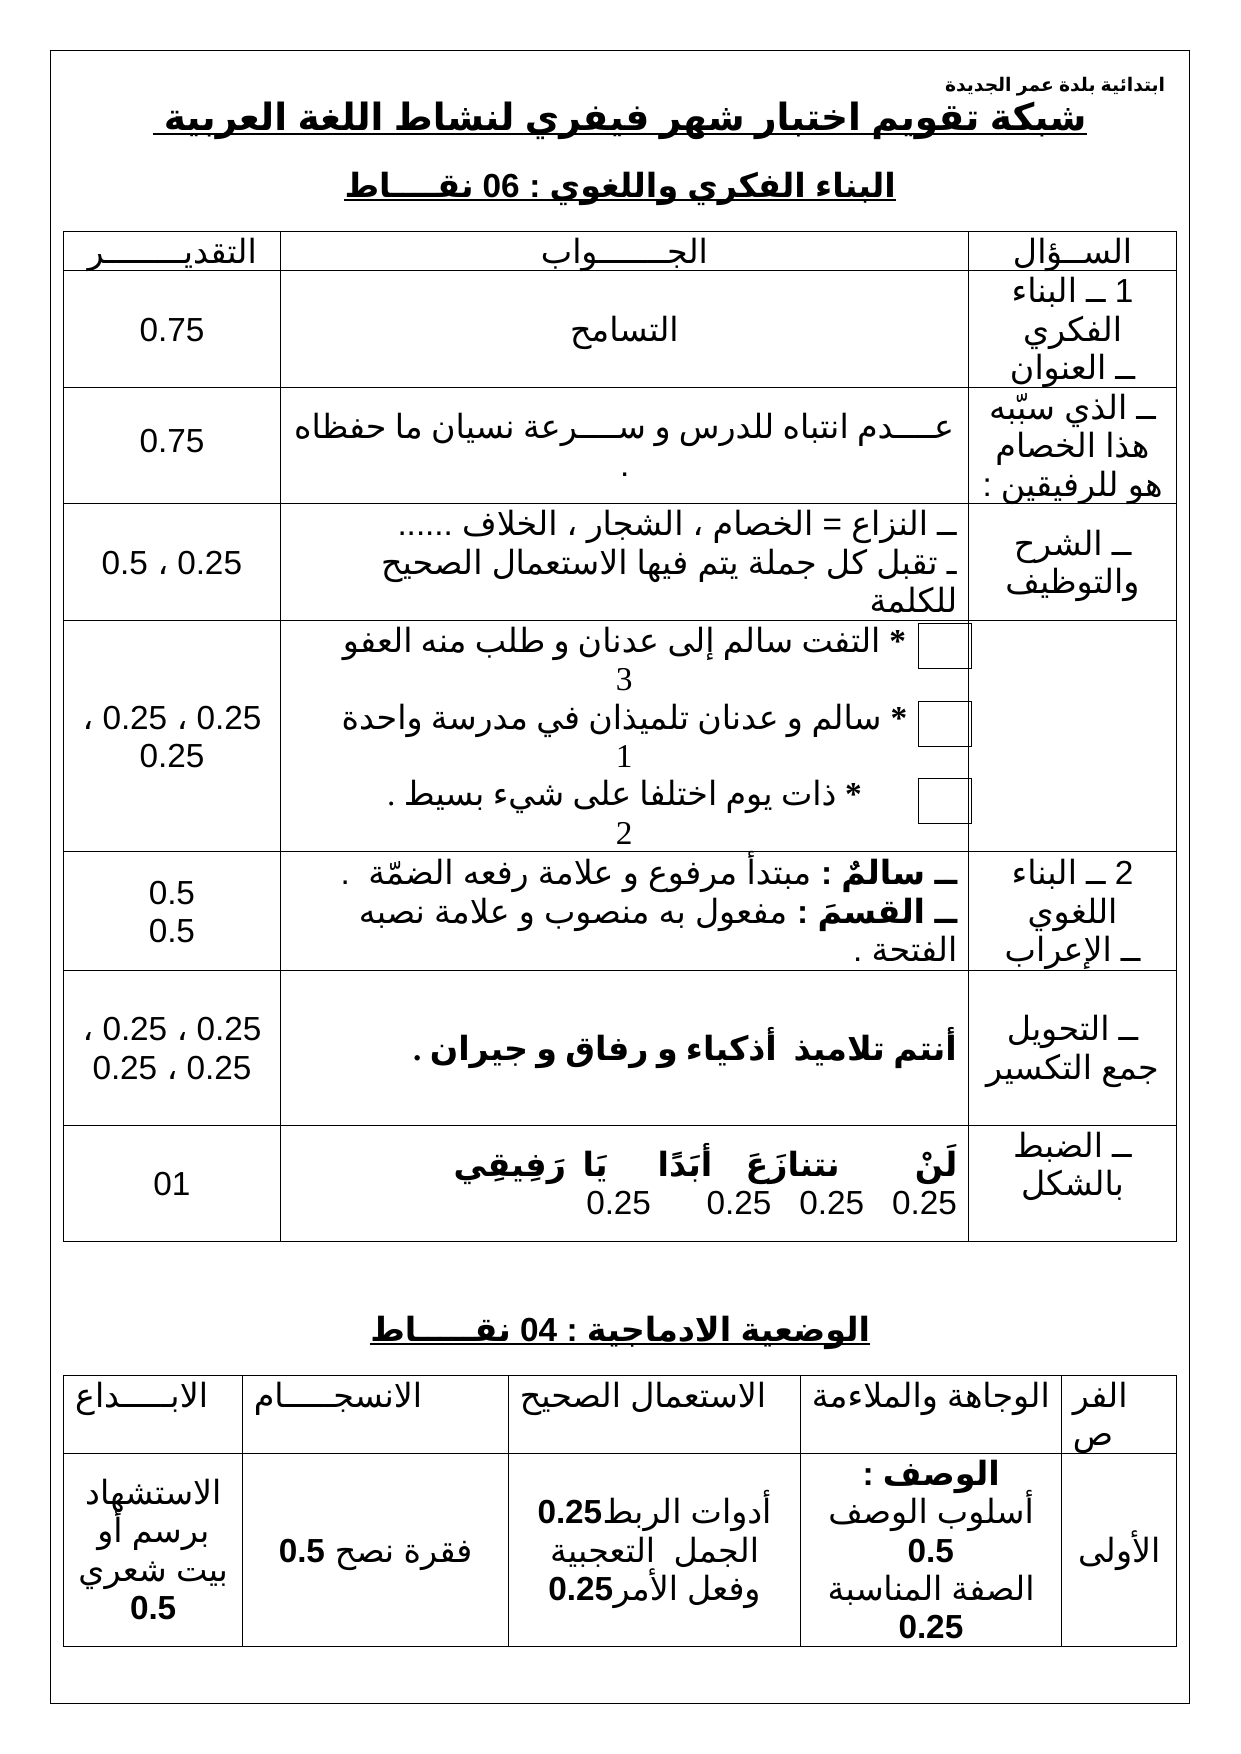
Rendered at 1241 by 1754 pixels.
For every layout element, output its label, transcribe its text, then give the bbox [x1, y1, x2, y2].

table_header الفرص [1062, 1376, 1176, 1453]
table_cell 0.75 [64, 271, 280, 387]
table_header الاستعمال الصحيح [509, 1376, 800, 1453]
table_cell أدوات الربط0.25 الجمل التعجبية وفعل الأمر0.25 [509, 1454, 800, 1646]
text شبكة تقويم اختبار شهر فيفري لنشاط اللغة العربية [75, 95, 1165, 138]
table_cell ــ النزاع = الخصام ، الشجار ، الخلاف ...... ـ تقبل كل جملة يتم فيها الاستعمال الصحيح للكلمة [281, 504, 968, 620]
table_cell 0.25 ، 0.25 ، 0.25 ، 0.25 [64, 971, 280, 1125]
table_cell 1 ــ البناء الفكري ــ العنوان [969, 271, 1176, 387]
table_cell أنتم تلاميذ أذكياء و رفاق و جيران . [281, 971, 968, 1125]
table_header الســؤال [969, 232, 1176, 270]
table_cell الوصف : أسلوب الوصف 0.5 الصفة المناسبة0.25 [801, 1454, 1061, 1646]
table_cell 0.75 [64, 388, 280, 503]
table_cell * التفت سالم إلى عدنان و طلب منه العفو 3 * سالم و عدنان تلميذان في مدرسة واحدة 1 * ذات يوم اختلفا على شيء بسيط . 2 [281, 621, 968, 851]
text الوضعية الادماجية : 04 نقـــــاط [75, 1310, 1165, 1348]
table_cell الأولى [1062, 1454, 1176, 1646]
table_cell ــ الذي سبّبه هذا الخصام هو للرفيقين : [969, 388, 1176, 503]
table_cell 0.25 ، 0.25 ، 0.25 [64, 621, 280, 851]
table_header التقديــــــــر [64, 232, 280, 270]
table_cell 2 ــ البناء اللغوي ــ الإعراب [969, 852, 1176, 970]
table_cell لَنْ نتنازَعَ أبَدًا يَا رَفِيقِي 0.25 0.25 0.25 0.25 [281, 1126, 968, 1241]
table_cell [969, 621, 1176, 851]
table_header الابـــــداع [64, 1376, 242, 1453]
table_cell عــــدم انتباه للدرس و ســــرعة نسيان ما حفظاه . [281, 388, 968, 503]
table_cell ــ سالمٌ : مبتدأ مرفوع و علامة رفعه الضمّة . ــ القسمَ : مفعول به منصوب و علامة نصبه الفتحة . [281, 852, 968, 970]
table_cell التسامح [281, 271, 968, 387]
table_cell ــ الضبط بالشكل [969, 1126, 1176, 1241]
table_cell الاستشهاد برسم أو بيت شعري 0.5 [64, 1454, 242, 1646]
table_cell 0.5 0.5 [64, 852, 280, 970]
table_header الوجاهة والملاءمة [801, 1376, 1061, 1453]
table_cell 01 [64, 1126, 280, 1241]
table_header الجـــــــواب [281, 232, 968, 270]
table_cell فقرة نصح 0.5 [243, 1454, 508, 1646]
table_cell ــ التحويل جمع التكسير [969, 971, 1176, 1125]
table_cell 0.25 ، 0.5 [64, 504, 280, 620]
table_cell ــ الشرح والتوظيف [969, 504, 1176, 620]
table_header الانسجـــــام [243, 1376, 508, 1453]
text البناء الفكري واللغوي : 06 نقــــاط [75, 166, 1165, 204]
